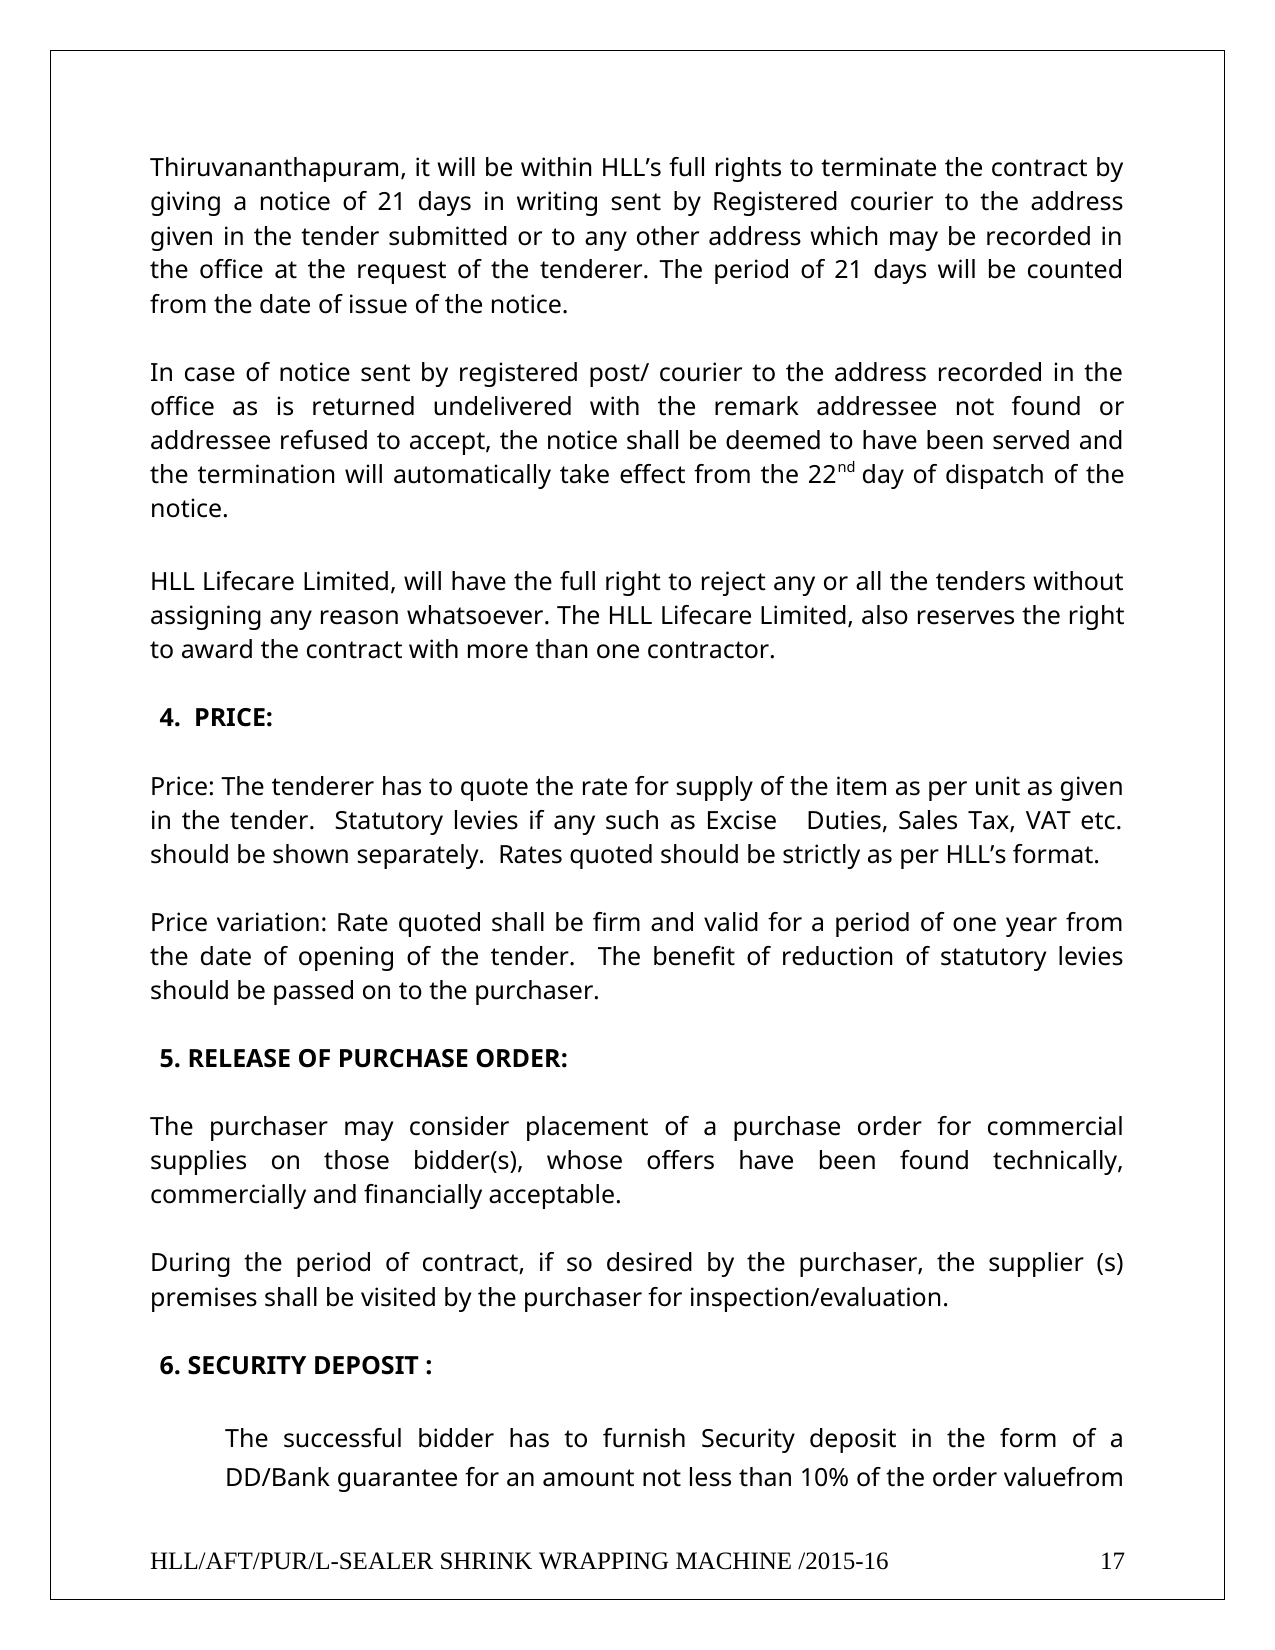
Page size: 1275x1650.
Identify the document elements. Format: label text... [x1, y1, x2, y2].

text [150, 150, 1125, 320]
text Price: The tenderer has to quote the rate for supply of the item as per unit as given in the tender. Statutory levies if any such as Excise Duties, Sales Tax, VAT etc. should be shown separately. Rates quoted should be strictly as per HLL’s format. [150, 768, 1125, 870]
text During the period of contract, if so desired by the purchaser, the supplier (s) premises shall be visited by the purchaser for inspection/evaluation. [150, 1245, 1125, 1313]
text Price variation: Rate quoted shall be firm and valid for a period of one year from the date of opening of the tender. The benefit of reduction of statutory levies should be passed on to the purchaser. [150, 904, 1125, 1007]
text The purchaser may consider placement of a purchase order for commercial supplies on those bidder(s), whose offers have been found technically, commercially and financially acceptable. [150, 1109, 1125, 1211]
list RELEASE OF PURCHASE ORDER: [159, 1041, 1125, 1075]
text In case of notice sent by registered post/ courier to the address recorded in the office as is returned undelivered with the remark addressee not found or addressee refused to accept, the notice shall be deemed to have been served and the termination will automatically take effect from the 22nd day of dispatch of the notice. [150, 354, 1125, 525]
text HLL Lifecare Limited, will have the full right to reject any or all the tenders without assigning any reason whatsoever. The HLL Lifecare Limited, also reserves the right to award the contract with more than one contractor. [150, 564, 1125, 666]
list PRICE: [159, 700, 1125, 734]
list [225, 1421, 1125, 1494]
list SECURITY DEPOSIT : [159, 1347, 1125, 1381]
